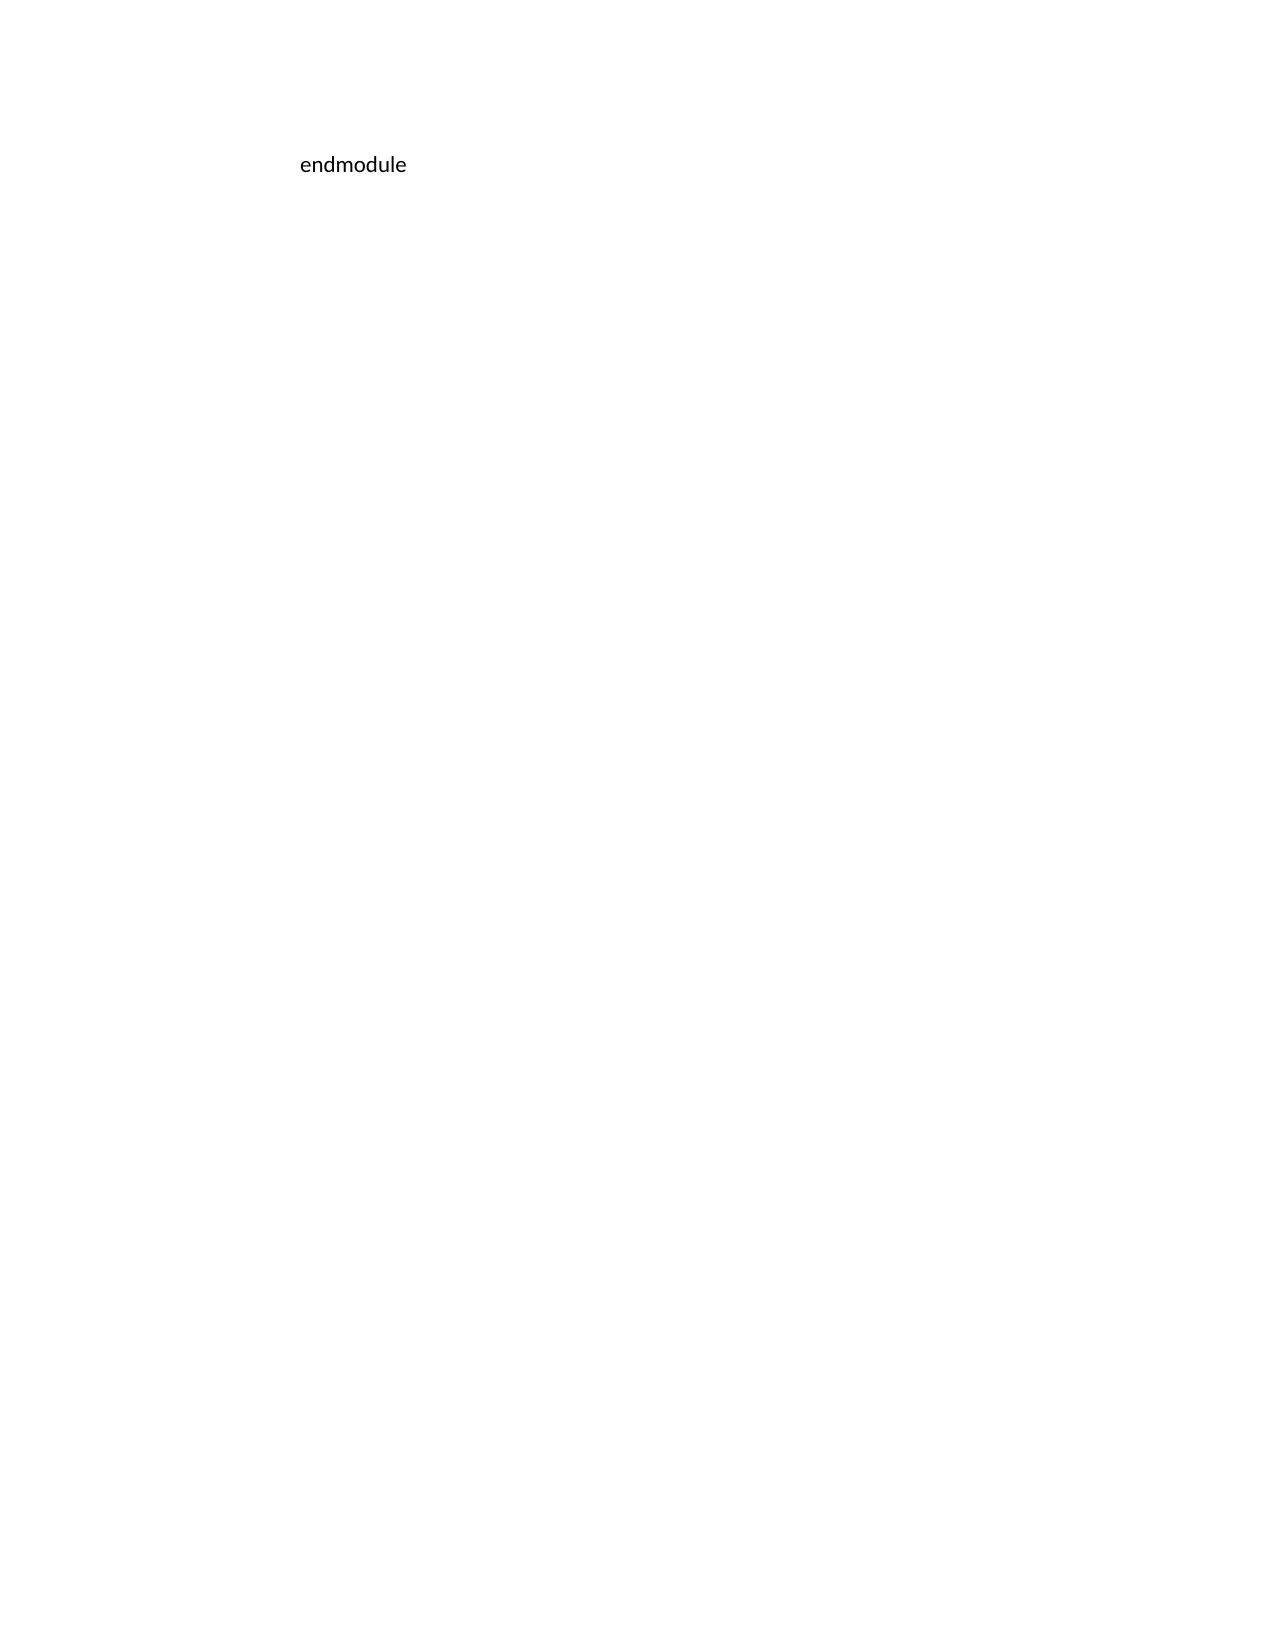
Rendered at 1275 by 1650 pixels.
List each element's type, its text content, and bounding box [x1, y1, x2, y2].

text endmodule [300, 150, 1125, 178]
